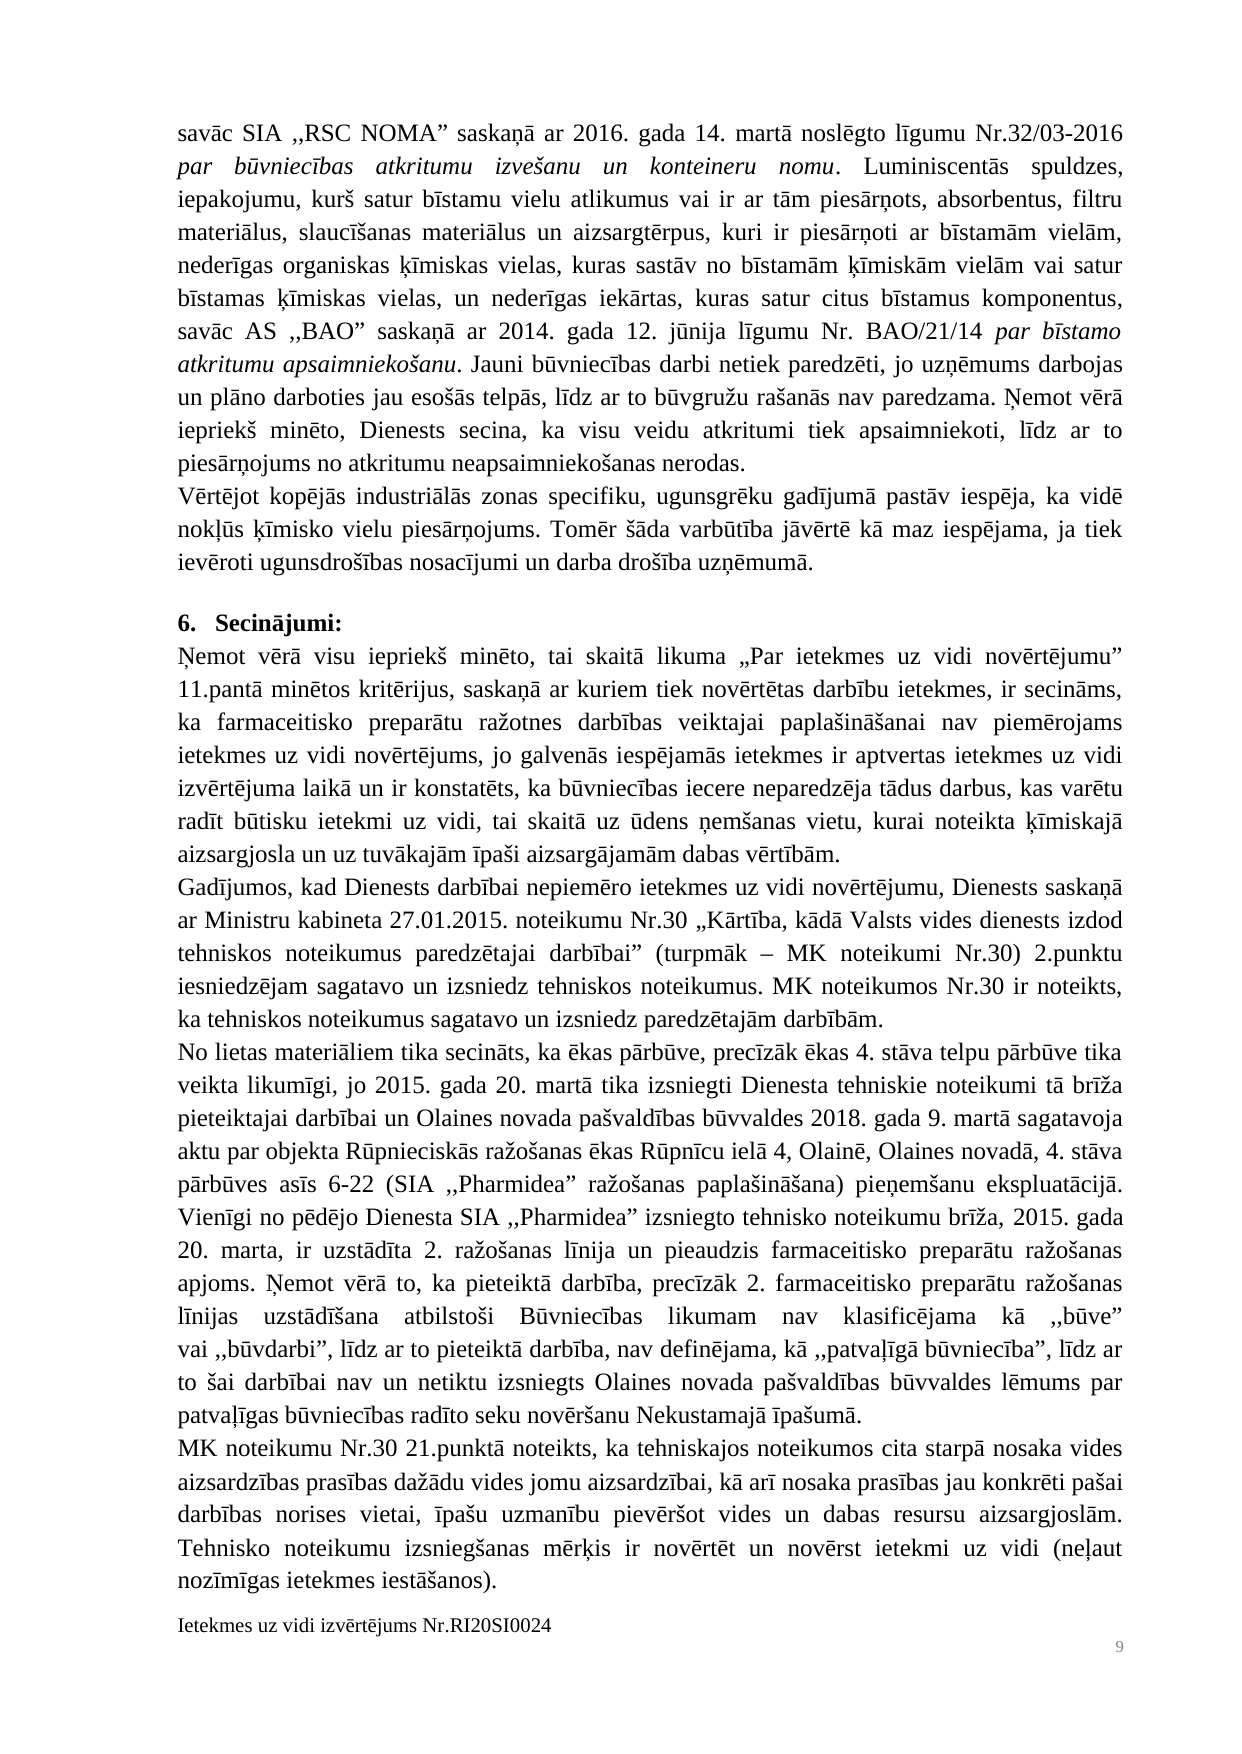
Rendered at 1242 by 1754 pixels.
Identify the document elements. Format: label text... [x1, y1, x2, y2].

text Vērtējot kopējās industriālās zonas specifiku, ugunsgrēku gadījumā pastāv iespēja, ka vidē nokļūs ķīmisko vielu piesārņojums. Tomēr šāda varbūtība jāvērtē kā maz iespējama, ja tiek ievēroti ugunsdrošības nosacījumi un darba drošība uzņēmumā. [177, 481, 1123, 576]
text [177, 118, 1123, 477]
text Gadījumos, kad Dienests darbībai nepiemēro ietekmes uz vidi novērtējumu, Dienests saskaņā ar Ministru kabineta 27.01.2015. noteikumu Nr.30 „Kārtība, kādā Valsts vides dienests izdod tehniskos noteikumus paredzētajai darbībai” (turpmāk – MK noteikumi Nr.30) 2.punktu iesniedzējam sagatavo un izsniedz tehniskos noteikumus. MK noteikumos Nr.30 ir noteikts, ka tehniskos noteikumus sagatavo un izsniedz paredzētajām darbībām. [177, 872, 1123, 1033]
text MK noteikumu Nr.30 21.punktā noteikts, ka tehniskajos noteikumos cita starpā nosaka vides aizsardzības prasības dažādu vides jomu aizsardzībai, kā arī nosaka prasības jau konkrēti pašai darbības norises vietai, īpašu uzmanību pievēršot vides un dabas resursu aizsargjoslām. Tehnisko noteikumu izsniegšanas mērķis ir novērtēt un novērst ietekmi uz vidi (neļaut nozīmīgas ietekmes iestāšanos). [177, 1433, 1123, 1594]
text No lietas materiāliem tika secināts, ka ēkas pārbūve, precīzāk ēkas 4. stāva telpu pārbūve tika veikta likumīgi, jo 2015. gada 20. martā tika izsniegti Dienesta tehniskie noteikumi tā brīža pieteiktajai darbībai un Olaines novada pašvaldības būvvaldes 2018. gada 9. martā sagatavoja aktu par objekta Rūpnieciskās ražošanas ēkas Rūpnīcu ielā 4, Olainē, Olaines novadā, 4. stāva pārbūves asīs 6-22 (SIA ,,Pharmidea” ražošanas paplašināšana) pieņemšanu ekspluatācijā. Vienīgi no pēdējo Dienesta SIA ,,Pharmidea” izsniegto tehnisko noteikumu brīža, 2015. gada 20. marta, ir uzstādīta 2. ražošanas līnija un pieaudzis farmaceitisko preparātu ražošanas apjoms. Ņemot vērā to, ka pieteiktā darbība, precīzāk 2. farmaceitisko preparātu ražošanas līnijas uzstādīšana atbilstoši Būvniecības likumam nav klasificējama kā ,,būve” vai ,,būvdarbi”, līdz ar to pieteiktā darbība, nav definējama, kā ,,patvaļīgā būvniecība”, līdz ar to šai darbībai nav un netiktu izsniegts Olaines novada pašvaldības būvvaldes lēmums par patvaļīgas būvniecības radīto seku novēršanu Nekustamajā īpašumā. [177, 1037, 1123, 1429]
list Secinājumi: [177, 608, 1123, 637]
text Ņemot vērā visu iepriekš minēto, tai skaitā likuma „Par ietekmes uz vidi novērtējumu” 11.pantā minētos kritērijus, saskaņā ar kuriem tiek novērtētas darbību ietekmes, ir secināms, ka farmaceitisko preparātu ražotnes darbības veiktajai paplašināšanai nav piemērojams ietekmes uz vidi novērtējums, jo galvenās iespējamās ietekmes ir aptvertas ietekmes uz vidi izvērtējuma laikā un ir konstatēts, ka būvniecības iecere neparedzēja tādus darbus, kas varētu radīt būtisku ietekmi uz vidi, tai skaitā uz ūdens ņemšanas vietu, kurai noteikta ķīmiskajā aizsargjosla un uz tuvākajām īpaši aizsargājamām dabas vērtībām. [177, 641, 1123, 868]
